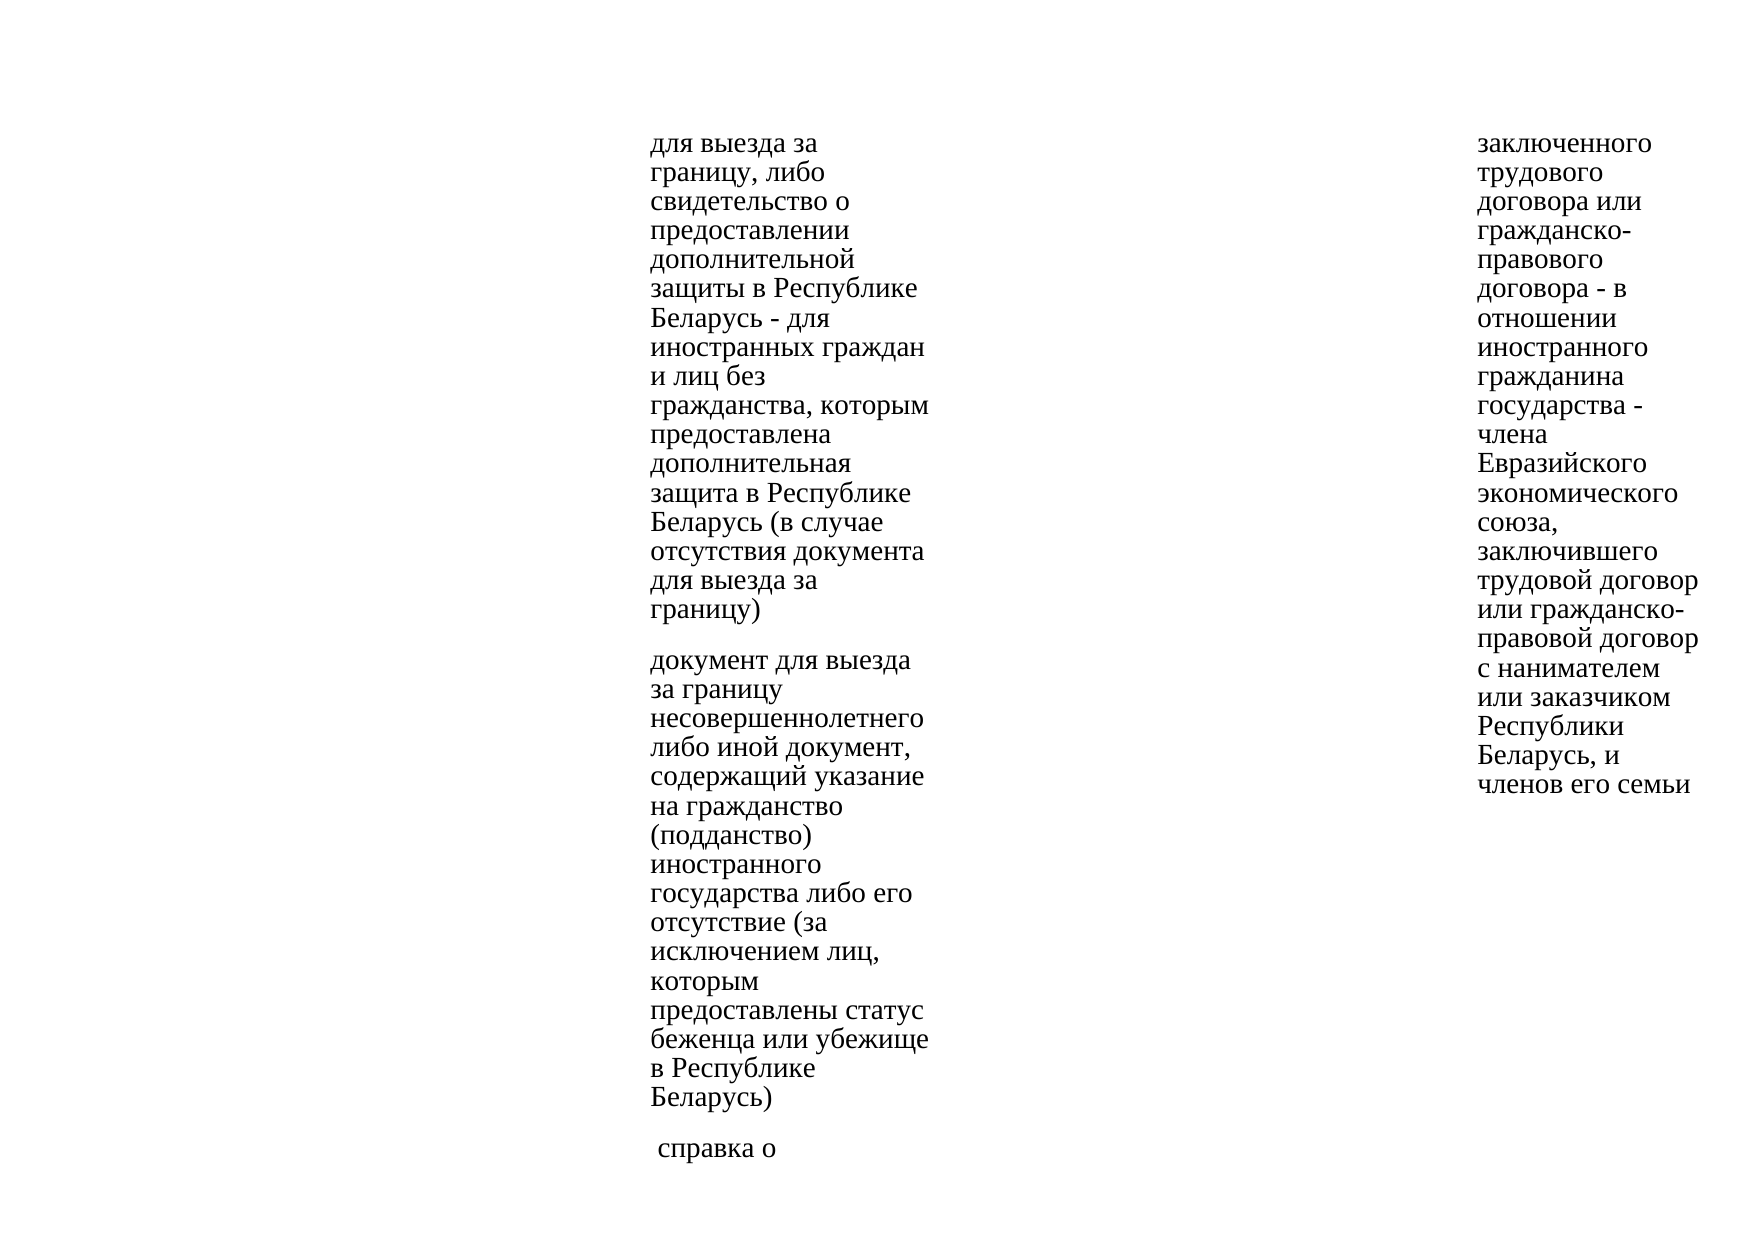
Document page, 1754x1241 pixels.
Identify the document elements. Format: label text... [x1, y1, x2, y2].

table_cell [644, 1123, 939, 1173]
table_cell документ для выезда за границу несовершеннолетнего либо иной документ, содержащий указание на гражданство (подданство) иностранного государства либо его отсутствие (за исключением лиц, которым предоставлены статус беженца или убежище в Республике Беларусь) [644, 635, 939, 1123]
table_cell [1471, 118, 1715, 1173]
